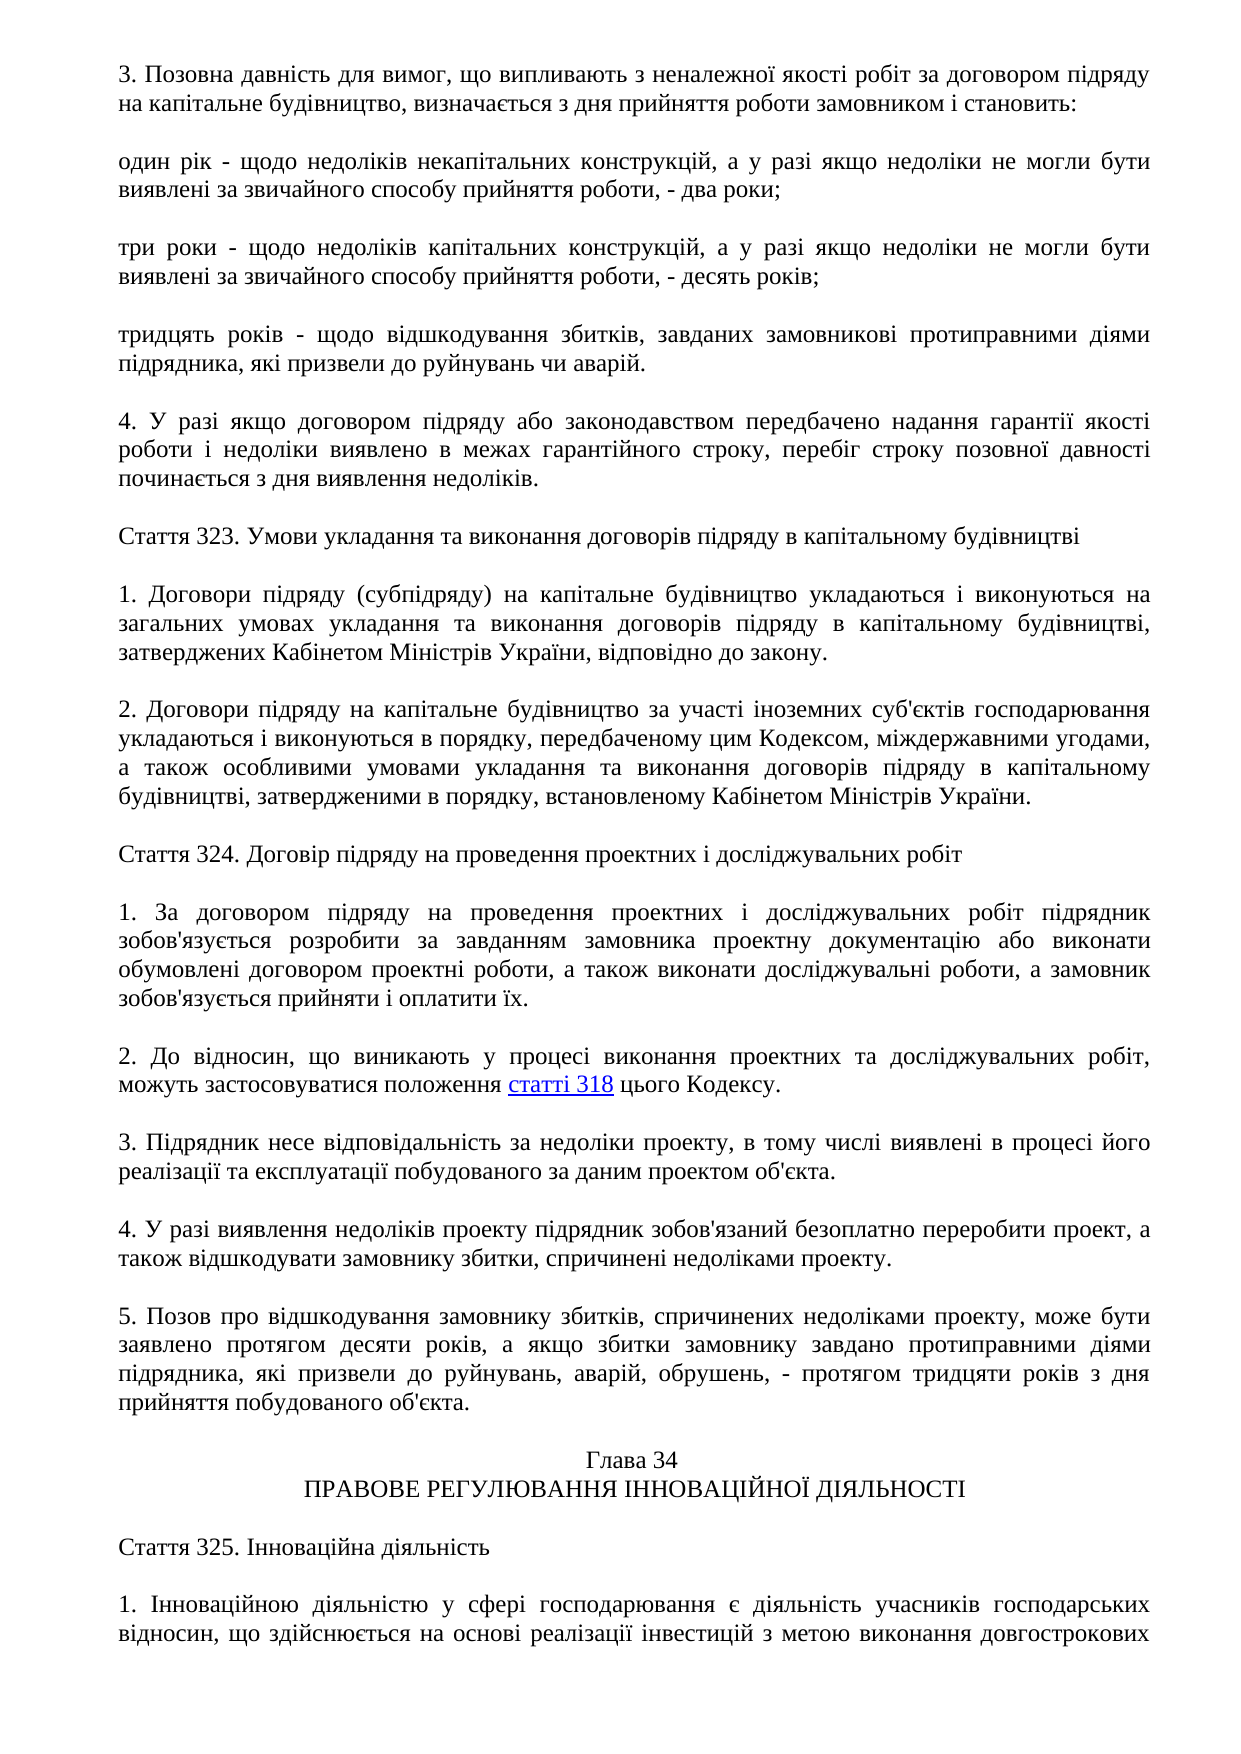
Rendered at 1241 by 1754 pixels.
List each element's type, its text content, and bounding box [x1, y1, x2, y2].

text 1. Договори підряду (субпідряду) на капітальне будівництво укладаються і виконуються на загальних умовах укладання та виконання договорів підряду в капітальному будівництві, затверджених Кабінетом Міністрів України, відповідно до закону. [118, 579, 1152, 665]
text Стаття 325. Інноваційна діяльність [118, 1532, 1152, 1560]
text один рік - щодо недоліків некапітальних конструкцій, а у разі якщо недоліки не могли бути виявлені за звичайного способу прийняття роботи, - два роки; [118, 146, 1152, 203]
text тридцять років - щодо відшкодування збитків, завданих замовникові протиправними діями підрядника, які призвели до руйнувань чи аварій. [118, 319, 1152, 377]
text 2. До відносин, що виникають у процесі виконання проектних та досліджувальних робіт, можуть застосовуватися положення статті 318 цього Кодексу. [118, 1041, 1152, 1098]
text Глава 34 ПРАВОВЕ РЕГУЛЮВАННЯ ІННОВАЦІЙНОЇ ДІЯЛЬНОСТІ [118, 1445, 1152, 1502]
text 5. Позов про відшкодування замовнику збитків, спричинених недоліками проекту, може бути заявлено протягом десяти років, а якщо збитки замовнику завдано протиправними діями підрядника, які призвели до руйнувань, аварій, обрушень, - протягом тридцяти років з дня прийняття побудованого об'єкта. [118, 1301, 1152, 1416]
text 4. У разі якщо договором підряду або законодавством передбачено надання гарантії якості роботи і недоліки виявлено в межах гарантійного строку, перебіг строку позовної давності починається з дня виявлення недоліків. [118, 406, 1152, 492]
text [118, 1589, 1152, 1647]
text 3. Позовна давність для вимог, що випливають з неналежної якості робіт за договором підряду на капітальне будівництво, визначається з дня прийняття роботи замовником і становить: [118, 59, 1152, 117]
text Стаття 323. Умови укладання та виконання договорів підряду в капітальному будівництві [118, 521, 1152, 550]
text Стаття 324. Договір підряду на проведення проектних і досліджувальних робіт [118, 839, 1152, 867]
text 3. Підрядник несе відповідальність за недоліки проекту, в тому числі виявлені в процесі його реалізації та експлуатації побудованого за даним проектом об'єкта. [118, 1127, 1152, 1185]
text три роки - щодо недоліків капітальних конструкцій, а у разі якщо недоліки не могли бути виявлені за звичайного способу прийняття роботи, - десять років; [118, 232, 1152, 290]
text 2. Договори підряду на капітальне будівництво за участі іноземних суб'єктів господарювання укладаються і виконуються в порядку, передбаченому цим Кодексом, міждержавними угодами, а також особливими умовами укладання та виконання договорів підряду в капітальному будівництві, затвердженими в порядку, встановленому Кабінетом Міністрів України. [118, 694, 1152, 809]
text 1. За договором підряду на проведення проектних і досліджувальних робіт підрядник зобов'язується розробити за завданням замовника проектну документацію або виконати обумовлені договором проектні роботи, а також виконати досліджувальні роботи, а замовник зобов'язується прийняти і оплатити їх. [118, 897, 1152, 1012]
text 4. У разі виявлення недоліків проекту підрядник зобов'язаний безоплатно переробити проект, а також відшкодувати замовнику збитки, спричинені недоліками проекту. [118, 1214, 1152, 1272]
